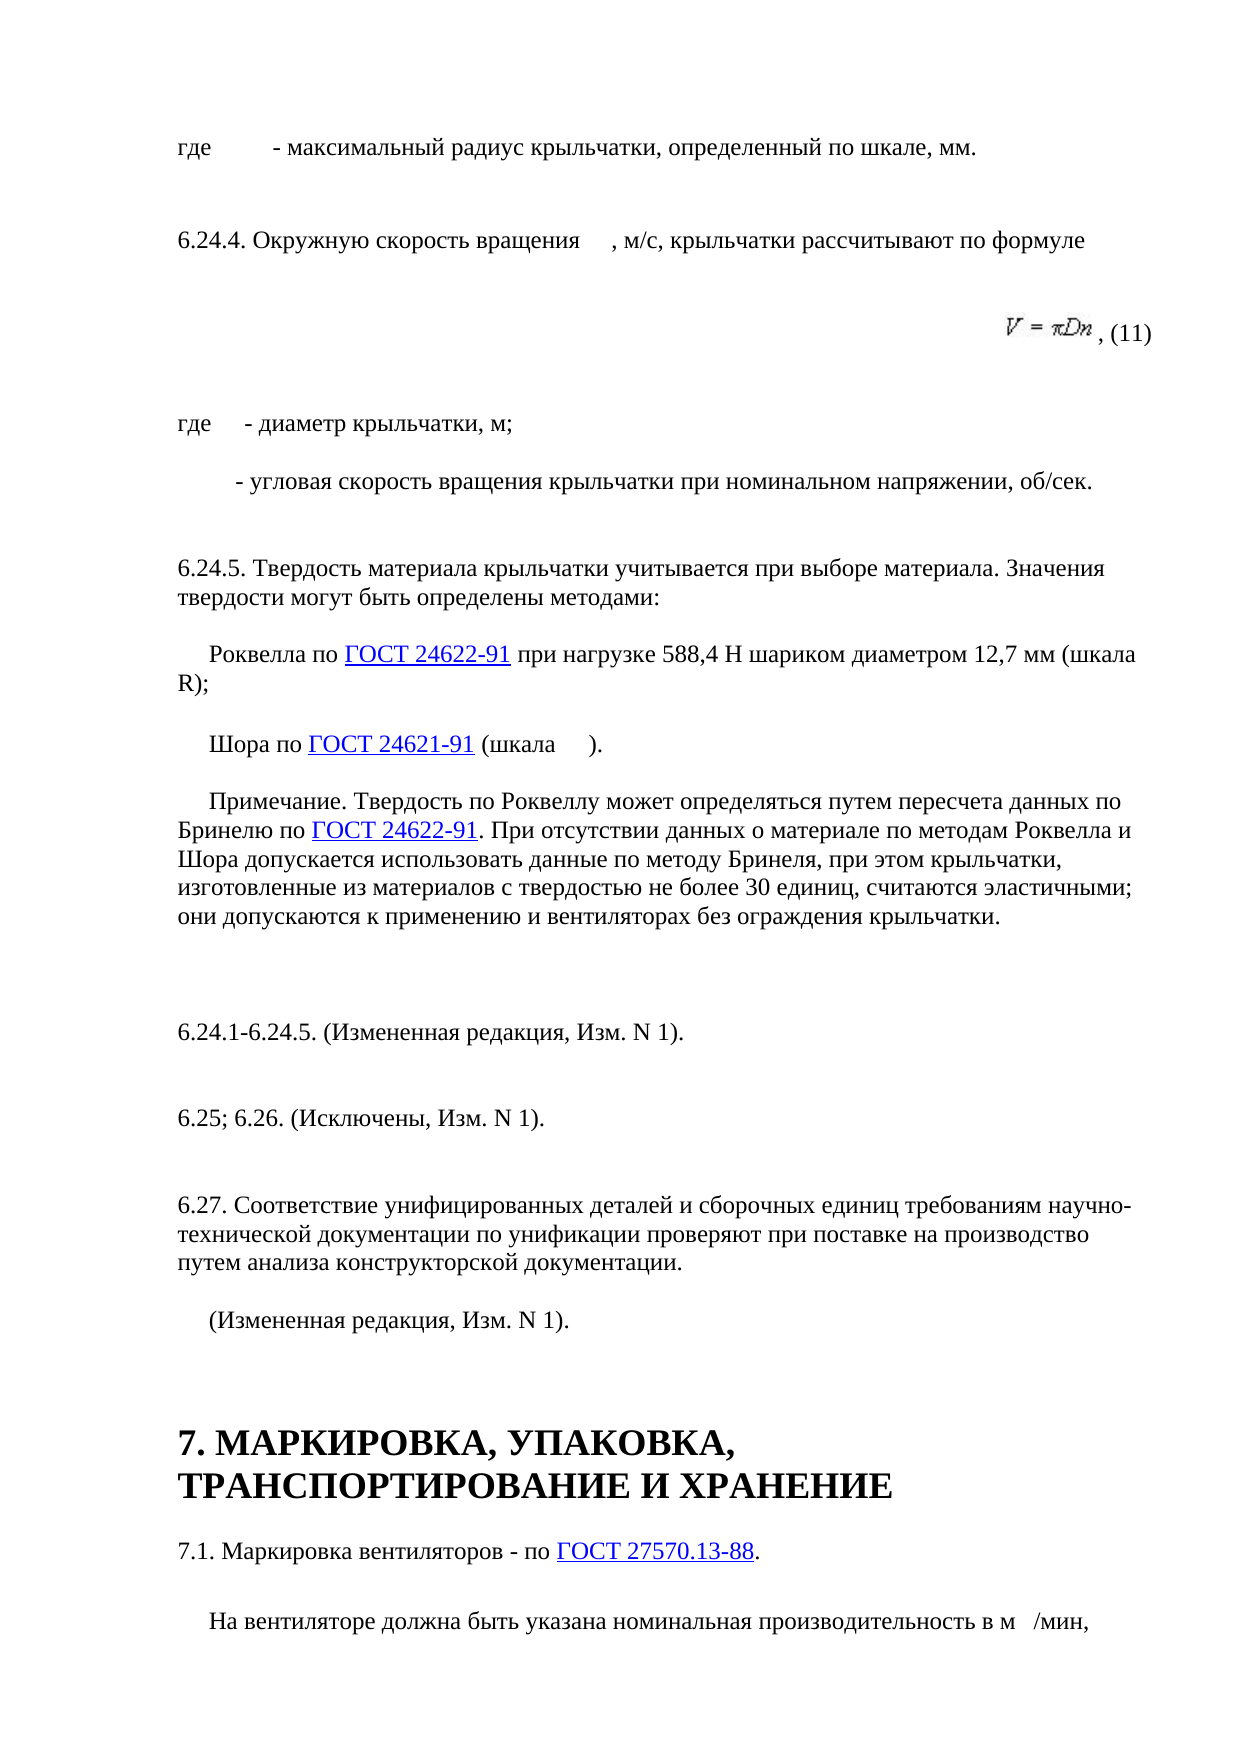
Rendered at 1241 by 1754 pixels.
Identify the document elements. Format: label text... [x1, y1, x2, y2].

text 6.25; 6.26. (Исключены, Изм. N 1). [177, 1103, 1152, 1161]
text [177, 1536, 1152, 1635]
text 6.24.1-6.24.5. (Измененная редакция, Изм. N 1). [177, 1017, 1152, 1074]
text 7. МАРКИРОВКА, УПАКОВКА, ТРАНСПОРТИРОВАНИЕ И ХРАНЕНИЕ [177, 1420, 1152, 1507]
text где - максимальный радиус крыльчатки, определенный по шкале, мм. [177, 118, 1152, 190]
text 6.27. Соответствие унифицированных деталей и сборочных единиц требованиям научно-технической документации по унификации проверяют при поставке на производство путем анализа конструкторской документации. (Измененная редакция, Изм. N 1). [177, 1190, 1152, 1391]
picture [1003, 312, 1098, 342]
text 6.24.4. Окружную скорость вращения , м/с, крыльчатки рассчитывают по формуле [177, 219, 1152, 283]
text 6.24.5. Твердость материала крыльчатки учитывается при выборе материала. Значения твердости могут быть определены методами: Роквелла по ГОСТ 24622-91 при нагрузке 588,4 Н шариком диаметром 12,7 мм (шкала R); Шора по ГОСТ 24621-91 (шкала ). Примечание. Твердость по Роквеллу может определяться путем пересчета данных по Бринелю по ГОСТ 24622-91. При отсутствии данных о материале по методам Роквелла и Шора допускается использовать данные по методу Бринеля, при этом крыльчатки, изготовленные из материалов с твердостью не более 30 единиц, считаются эластичными; они допускаются к применению и вентиляторах без ограждения крыльчатки. [177, 553, 1152, 987]
text , (11) [177, 312, 1152, 347]
text где - диаметр крыльчатки, м; - угловая скорость вращения крыльчатки при номинальном напряжении, об/сек. [177, 376, 1152, 524]
